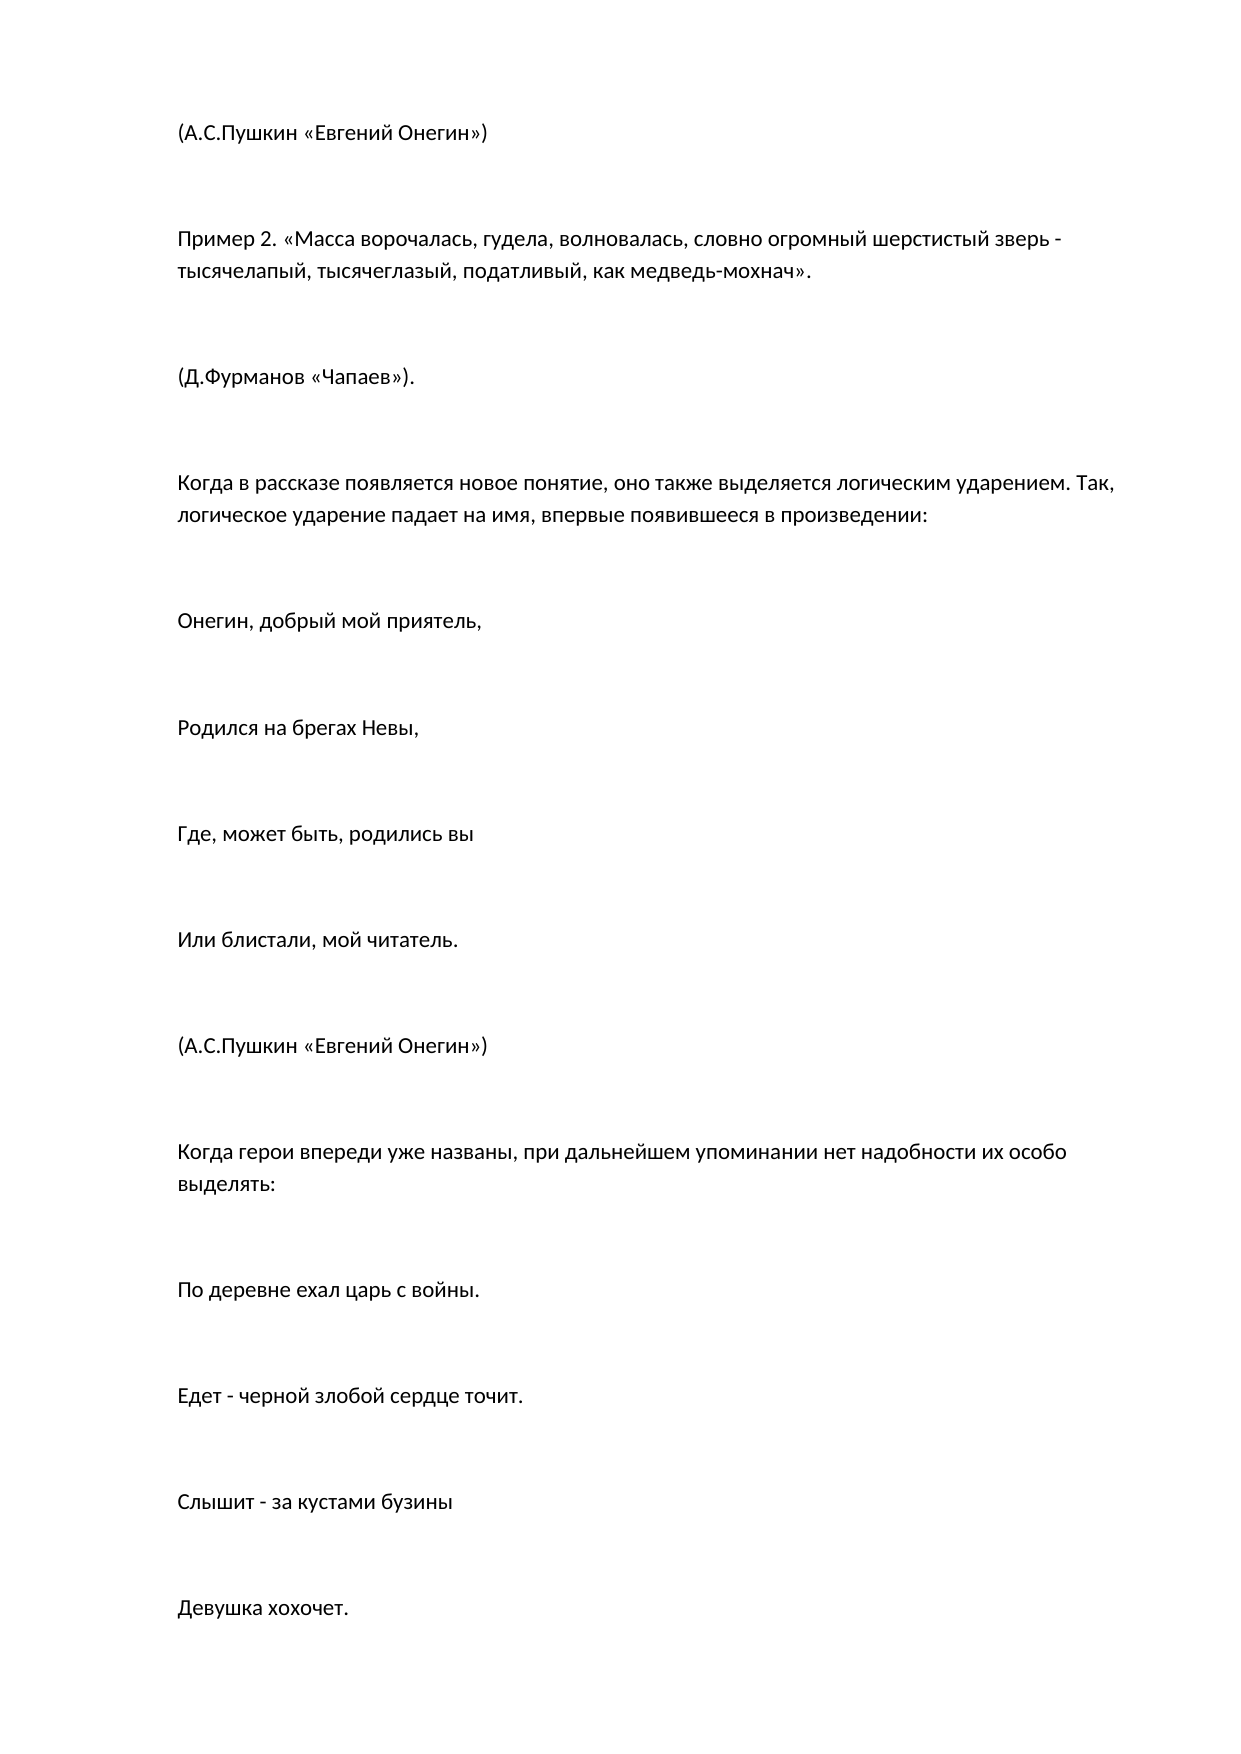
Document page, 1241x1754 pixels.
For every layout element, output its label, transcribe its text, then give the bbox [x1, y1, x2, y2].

text Где, может быть, родились вы [177, 819, 1152, 847]
text Или блистали, мой читатель. [177, 925, 1152, 953]
text Едет - черной злобой сердце точит. [177, 1381, 1152, 1409]
text Пример 2. «Масса ворочалась, гудела, волновалась, словно огромный шерстистый зверь - тысячелапый, тысячеглазый, податливый, как медведь-мохнач». [177, 224, 1152, 284]
text Девушка хохочет. [177, 1593, 1152, 1621]
text Родился на брегах Невы, [177, 713, 1152, 741]
text Слышит - за кустами бузины [177, 1487, 1152, 1515]
text (А.С.Пушкин «Евгений Онегин») [177, 118, 1152, 146]
text Когда герои впереди уже названы, при дальнейшем упоминании нет надобности их особо выделять: [177, 1137, 1152, 1197]
text Когда в рассказе появляется новое понятие, оно также выделяется логическим ударением. Так, логическое ударение падает на имя, впервые появившееся в произведении: [177, 468, 1152, 529]
text (А.С.Пушкин «Евгений Онегин») [177, 1031, 1152, 1059]
text По деревне ехал царь с войны. [177, 1275, 1152, 1303]
text Онегин, добрый мой приятель, [177, 607, 1152, 635]
text (Д.Фурманов «Чапаев»). [177, 362, 1152, 390]
